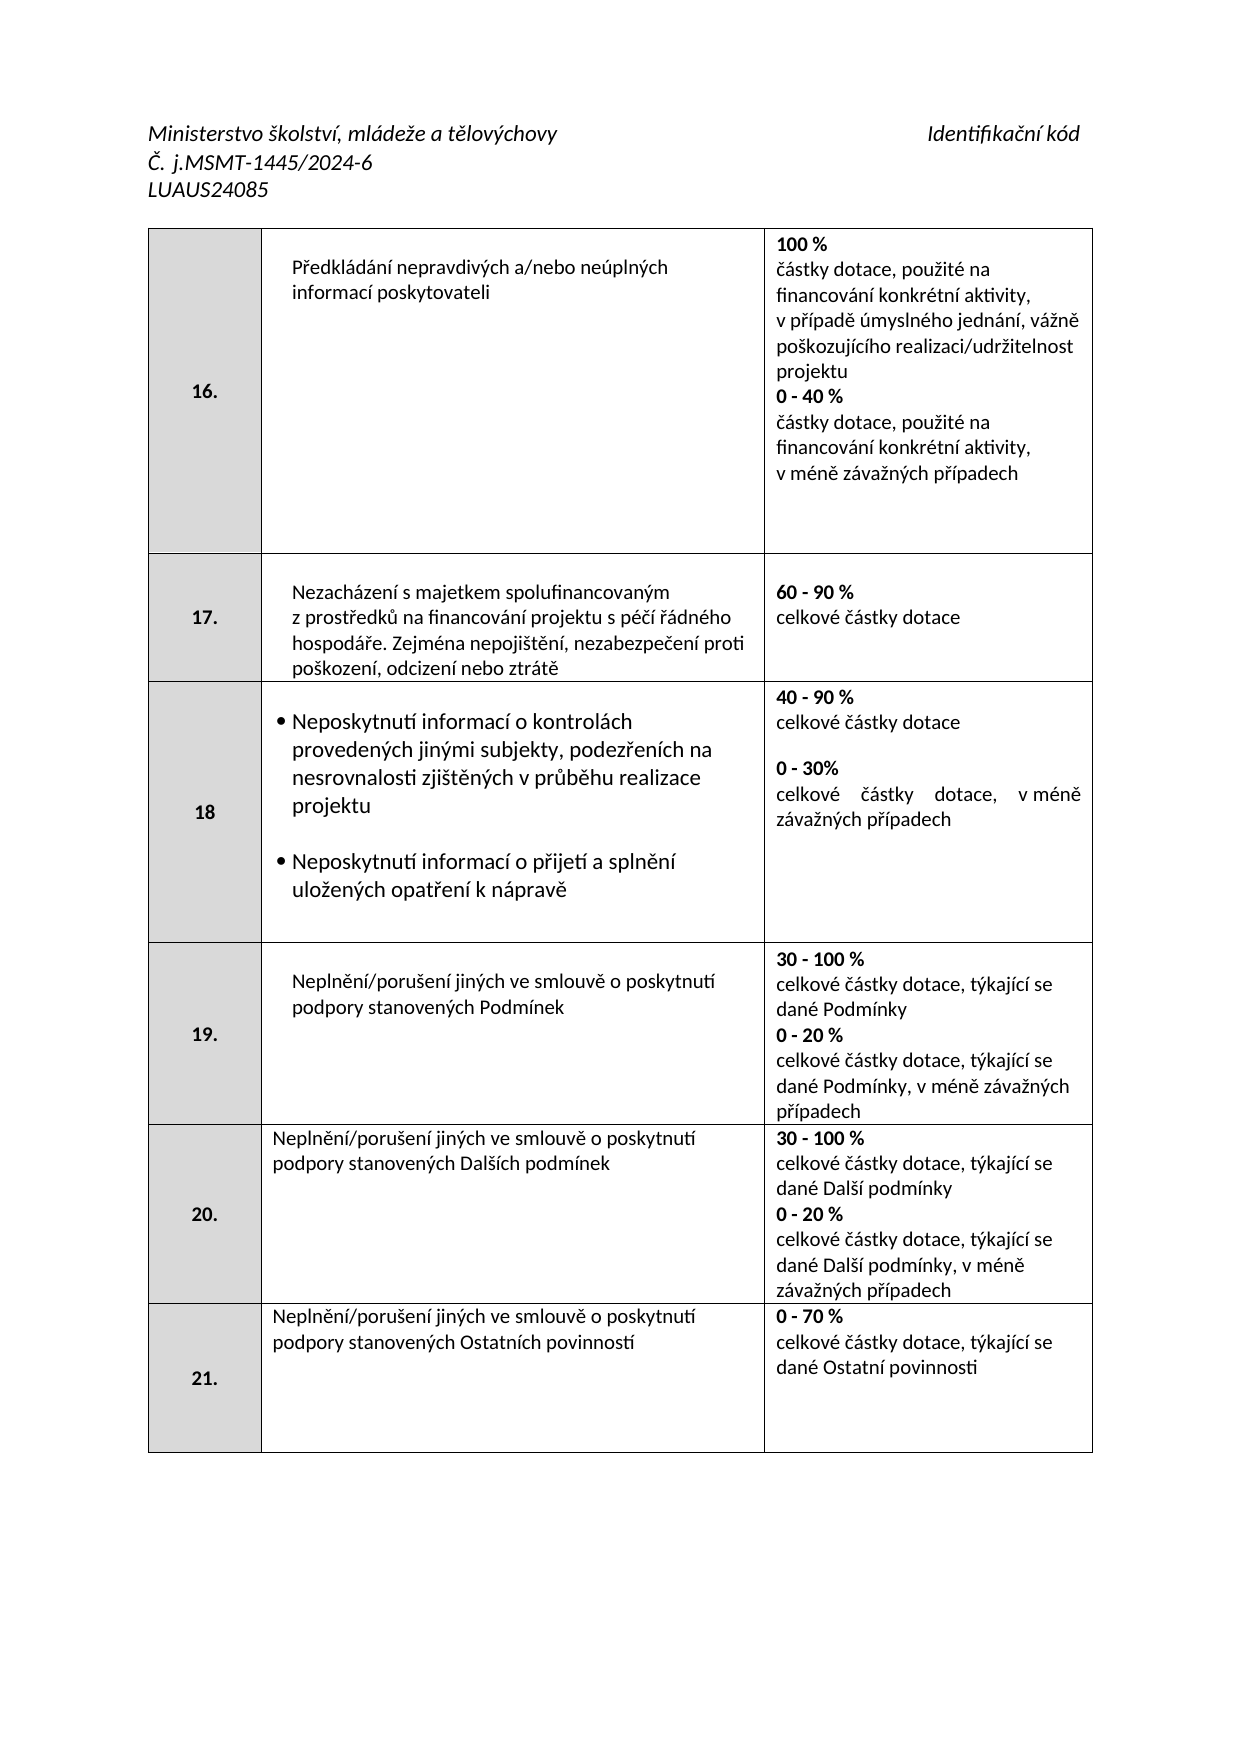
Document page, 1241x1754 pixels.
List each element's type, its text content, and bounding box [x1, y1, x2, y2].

table_cell Neplnění/porušení jiných ve smlouvě o poskytnutí podpory stanovených Ostatních povinností [262, 1304, 764, 1452]
table_cell 21. [149, 1304, 261, 1452]
table_cell 19. [149, 943, 261, 1124]
table_cell 17. [149, 554, 261, 681]
table_cell 0 - 70 % celkové částky dotace, týkající se dané Ostatní povinnosti [765, 1304, 1092, 1452]
table_cell Nezacházení s majetkem spolufinancovaným z prostředků na financování projektu s péčí řádného hospodáře. Zejména nepojištění, nezabezpečení proti poškození, odcizení nebo ztrátě [262, 554, 764, 681]
table_cell 30 - 100 % celkové částky dotace, týkající se dané Podmínky 0 - 20 % celkové částky dotace, týkající se dané Podmínky, v méně závažných případech [765, 943, 1092, 1124]
table_cell 30 - 100 % celkové částky dotace, týkající se dané Další podmínky 0 - 20 % celkové částky dotace, týkající se dané Další podmínky, v méně závažných případech [765, 1125, 1092, 1303]
table_cell 18 [149, 682, 261, 942]
table_cell 20. [149, 1125, 261, 1303]
table_cell 100 % částky dotace, použité na financování konkrétní aktivity, v případě úmyslného jednání, vážně poškozujícího realizaci/udržitelnost projektu 0 - 40 % částky dotace, použité na financování konkrétní aktivity, v méně závažných případech [765, 229, 1092, 552]
table_cell Neplnění/porušení jiných ve smlouvě o poskytnutí podpory stanovených Dalších podmínek [262, 1125, 764, 1303]
table_cell Neplnění/porušení jiných ve smlouvě o poskytnutí podpory stanovených Podmínek [262, 943, 764, 1124]
table_cell 60 - 90 % celkové částky dotace [765, 554, 1092, 681]
table_cell Neposkytnutí informací o kontrolách provedených jinými subjekty, podezřeních na nesrovnalosti zjištěných v průběhu realizace projektu Neposkytnutí informací o přijetí a splnění uložených opatření k nápravě [262, 682, 764, 942]
table_cell 16. [149, 229, 261, 552]
table_cell 40 - 90 % celkové částky dotace 0 - 30% celkové částky dotace, v méně závažných případech [765, 682, 1092, 942]
table_cell Předkládání nepravdivých a/nebo neúplných informací poskytovateli [262, 229, 764, 552]
